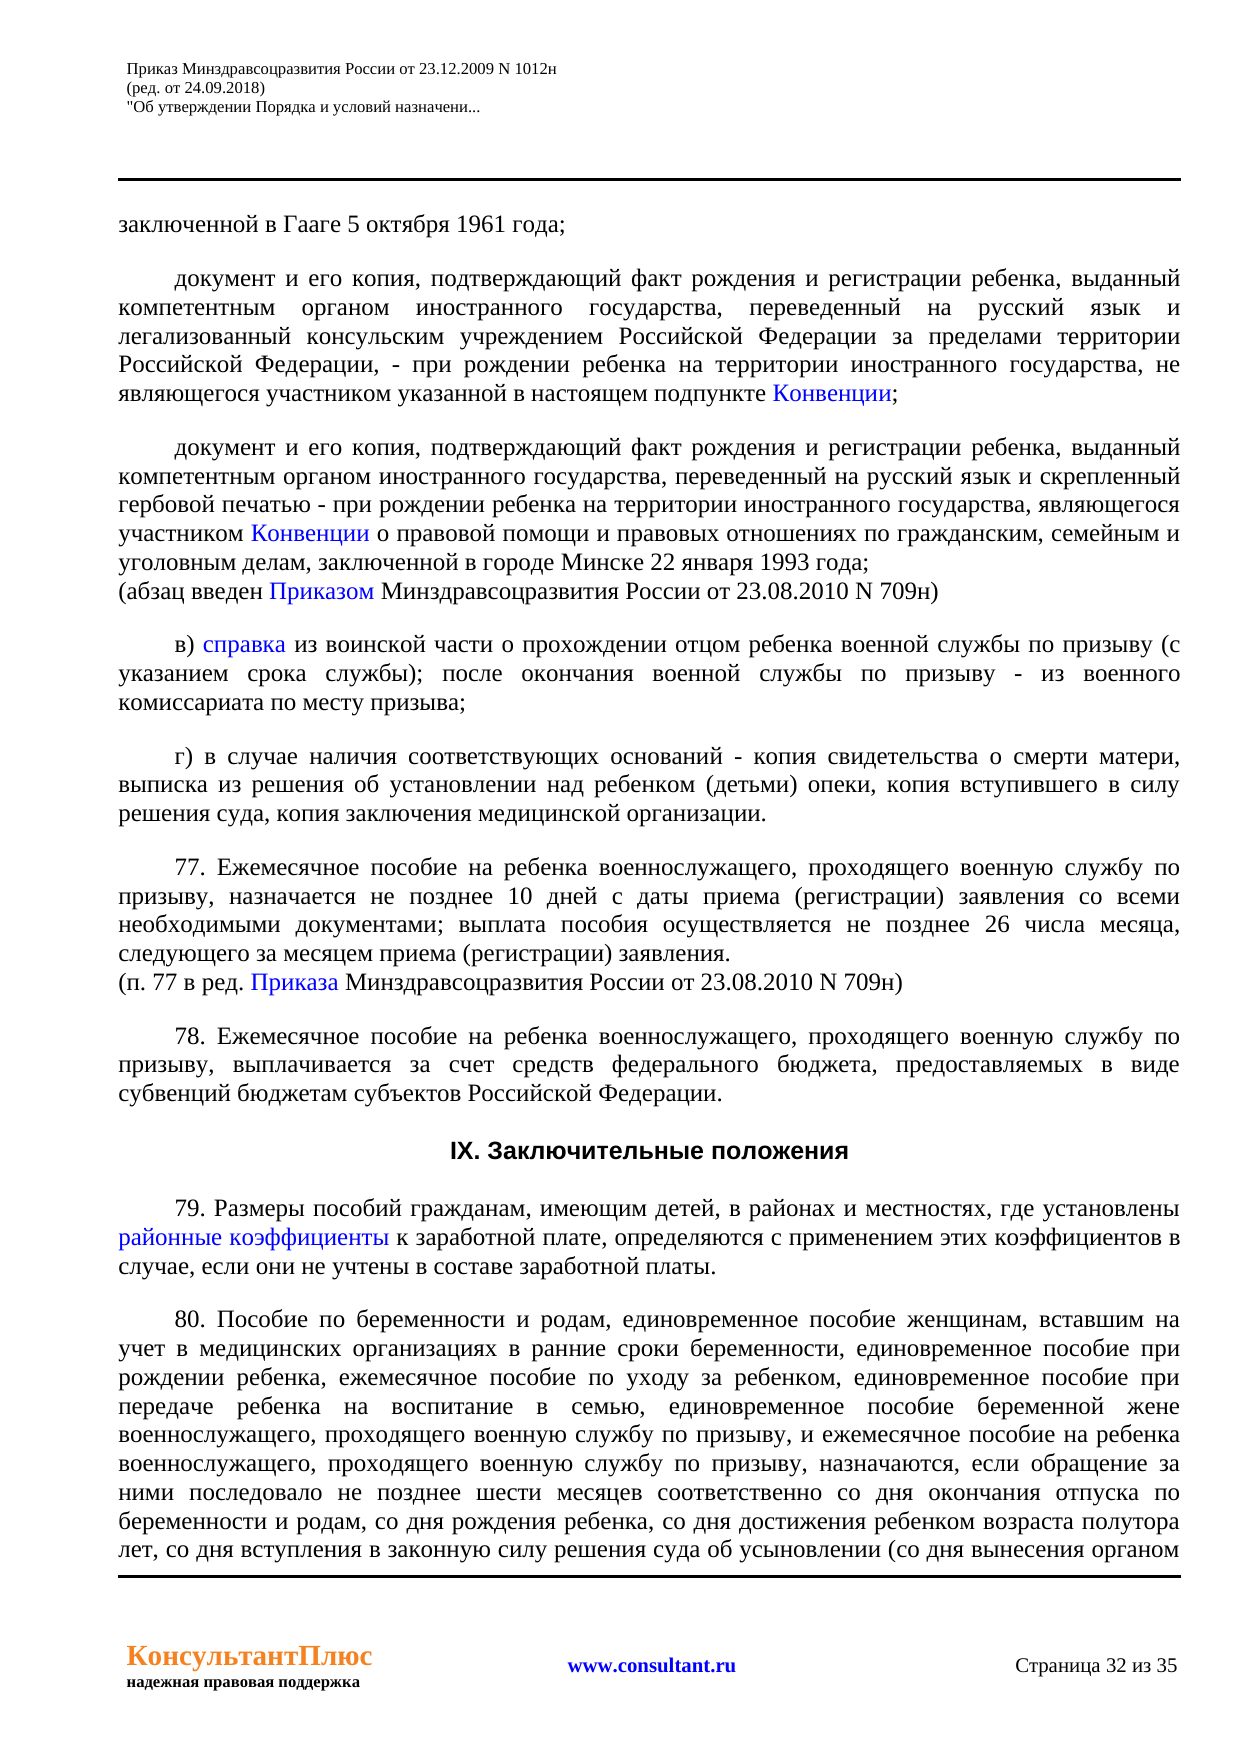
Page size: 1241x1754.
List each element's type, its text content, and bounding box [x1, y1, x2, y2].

text 79. Размеры пособий гражданам, имеющим детей, в районах и местностях, где установлены районные коэффициенты к заработной плате, определяются с применением этих коэффициентов в случае, если они не учтены в составе заработной платы. [118, 1193, 1181, 1279]
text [118, 1304, 1181, 1563]
text 78. Ежемесячное пособие на ребенка военнослужащего, проходящего военную службу по призыву, выплачивается за счет средств федерального бюджета, предоставляемых в виде субвенций бюджетам субъектов Российской Федерации. [118, 1021, 1181, 1107]
text документ и его копия, подтверждающий факт рождения и регистрации ребенка, выданный компетентным органом иностранного государства, переведенный на русский язык и скрепленный гербовой печатью - при рождении ребенка на территории иностранного государства, являющегося участником Конвенции о правовой помощи и правовых отношениях по гражданским, семейным и уголовным делам, заключенной в городе Минске 22 января 1993 года; [118, 432, 1181, 576]
title IX. Заключительные положения [118, 1136, 1181, 1164]
text (абзац введен Приказом Минздравсоцразвития России от 23.08.2010 N 709н) [118, 576, 1181, 604]
text 77. Ежемесячное пособие на ребенка военнослужащего, проходящего военную службу по призыву, назначается не позднее 10 дней с даты приема (регистрации) заявления со всеми необходимыми документами; выплата пособия осуществляется не позднее 26 числа месяца, следующего за месяцем приема (регистрации) заявления. [118, 852, 1181, 967]
text г) в случае наличия соответствующих оснований - копия свидетельства о смерти матери, выписка из решения об установлении над ребенком (детьми) опеки, копия вступившего в силу решения суда, копия заключения медицинской организации. [118, 741, 1181, 827]
text документ и его копия, подтверждающий факт рождения и регистрации ребенка, выданный компетентным органом иностранного государства, переведенный на русский язык и легализованный консульским учреждением Российской Федерации за пределами территории Российской Федерации, - при рождении ребенка на территории иностранного государства, не являющегося участником указанной в настоящем подпункте Конвенции; [118, 263, 1181, 407]
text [118, 209, 1181, 238]
text (п. 77 в ред. Приказа Минздравсоцразвития России от 23.08.2010 N 709н) [118, 967, 1181, 996]
text в) справка из воинской части о прохождении отцом ребенка военной службы по призыву (с указанием срока службы); после окончания военной службы по призыву - из военного комиссариата по месту призыва; [118, 629, 1181, 716]
